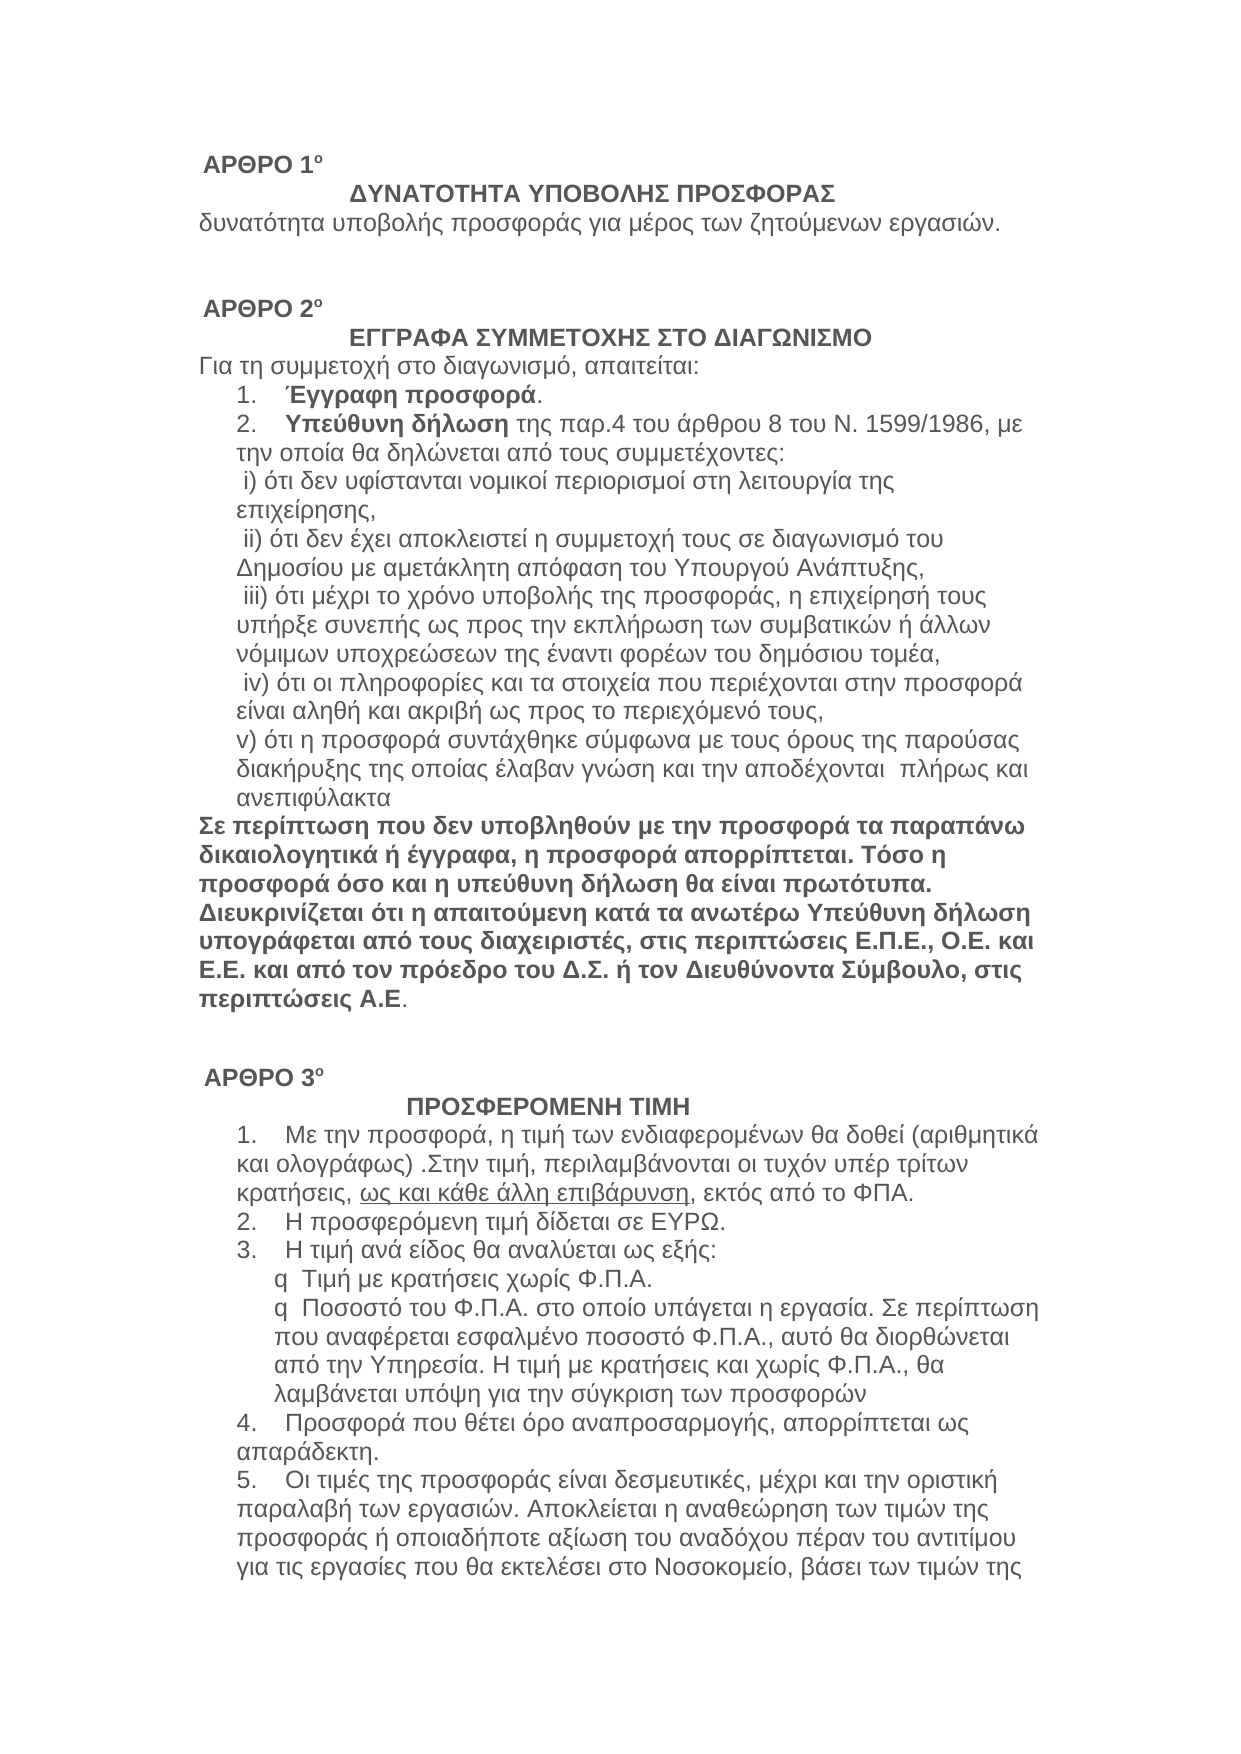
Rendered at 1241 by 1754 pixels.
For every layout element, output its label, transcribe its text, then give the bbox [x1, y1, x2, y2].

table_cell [188, 1120, 1053, 1580]
table_header ΑΡΘΡΟ 1ο [188, 150, 338, 207]
table_header ΠΡΟΣΦΕΡΟΜΕΝΗ ΤΙΜΗ [340, 1063, 1053, 1120]
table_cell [188, 208, 1053, 236]
table_header ΕΓΓΡΑΦΑ ΣΥΜΜΕΤΟΧΗΣ ΣΤΟ ΔΙΑΓΩΝΙΣΜΟ [338, 294, 1053, 351]
table_header ΔΥΝΑΤΟΤΗΤΑ ΥΠΟΒΟΛΗΣ ΠΡΟΣΦΟΡΑΣ [338, 150, 1053, 207]
table_header ΑΡΘΡΟ 2ο [188, 294, 338, 351]
table_header ΑΡΘΡΟ 3ο [188, 1063, 339, 1120]
table_cell Για τη συμμετοχή στο διαγωνισμό, απαιτείται: 1. Έγγραφη προσφορά. 2. Υπεύθυνη δήλωση της παρ.4 του άρθρου 8 του Ν. 1599/1986, με την οποία θα δηλώνεται από τους συμμετέχοντες: i) ότι δεν υφίστανται νομικοί περιορισμοί στη λειτουργία της επιχείρησης, ii) ότι δεν έχει αποκλειστεί η συμμετοχή τους σε διαγωνισμό του Δημοσίου με αμετάκλητη απόφαση του Υπουργού Ανάπτυξης, iii) ότι μέχρι το χρόνο υποβολής της προσφοράς, η επιχείρησή τους υπήρξε συνεπής ως προς την εκπλήρωση των συμβατικών ή άλλων νόμιμων υποχρεώσεων της έναντι φορέων του δημόσιου τομέα, iv) ότι οι πληροφορίες και τα στοιχεία που περιέχονται στην προσφορά είναι αληθή και ακριβή ως προς το περιεχόμενό τους, v) ότι η προσφορά συντάχθηκε σύμφωνα με τους όρους της παρούσας διακήρυξης της οποίας έλαβαν γνώση και την αποδέχονται πλήρως και ανεπιφύλακτα Σε περίπτωση που δεν υποβληθούν με την προσφορά τα παραπάνω δικαιολογητικά ή έγγραφα, η προσφορά απορρίπτεται. Τόσο η προσφορά όσο και η υπεύθυνη δήλωση θα είναι πρωτότυπα. Διευκρινίζεται ότι η απαιτούμενη κατά τα ανωτέρω Υπεύθυνη δήλωση υπογράφεται από τους διαχειριστές, στις περιπτώσεις Ε.Π.Ε., Ο.Ε. και Ε.Ε. και από τον πρόεδρο του Δ.Σ. ή τον Διευθύνοντα Σύμβουλο, στις περιπτώσεις Α.Ε. [188, 351, 1053, 1012]
